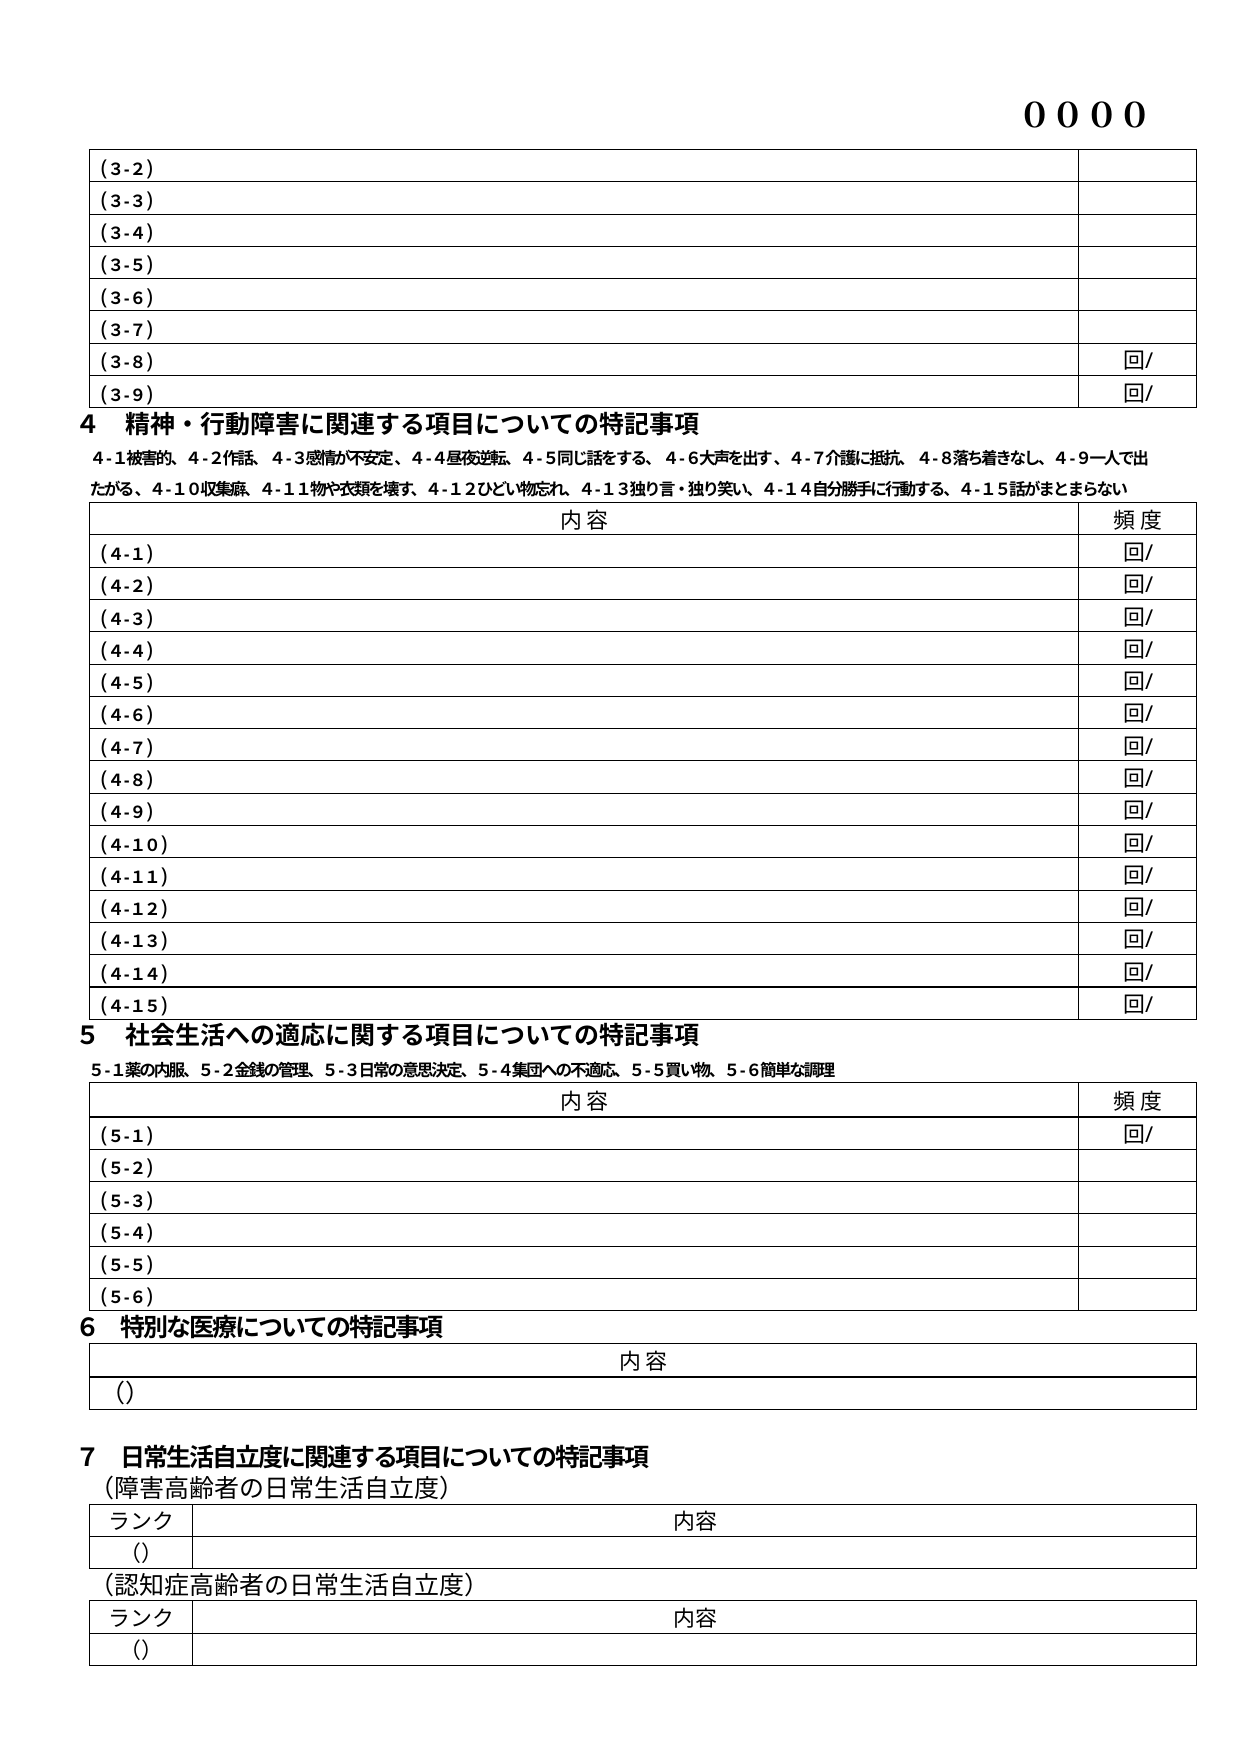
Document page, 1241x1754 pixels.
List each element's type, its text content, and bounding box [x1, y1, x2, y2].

table_cell (３-８) [90, 344, 1078, 375]
table_cell (４-４) [90, 632, 1078, 663]
table_cell (５-１) [90, 1118, 1078, 1149]
table_cell (４-１１) [90, 858, 1078, 889]
table_header 内 容 [90, 1344, 1196, 1376]
table_cell [1079, 1279, 1196, 1310]
table_cell [193, 1634, 1196, 1665]
table_cell 回/ [1079, 344, 1196, 375]
table_cell (３-７) [90, 311, 1078, 343]
table_cell (３-２) [90, 150, 1078, 181]
table_cell (５-２) [90, 1150, 1078, 1181]
text ７ 日常生活自立度に関連する項目についての特記事項 [75, 1441, 1151, 1472]
table_cell 回/ [1079, 891, 1196, 922]
table_cell 回/ [1079, 858, 1196, 889]
table_cell (４-１２) [90, 891, 1078, 922]
table_cell (４-９) [90, 794, 1078, 825]
table_cell (５-５) [90, 1247, 1078, 1278]
table_cell 回/ [1079, 632, 1196, 663]
table_cell [1079, 279, 1196, 310]
table_header ランク [90, 1601, 192, 1633]
table_cell 回/ [1079, 1118, 1196, 1149]
table_cell 回/ [1079, 826, 1196, 857]
table_cell (４-６) [90, 697, 1078, 728]
table_header 内容 [193, 1601, 1196, 1633]
table_cell (３-５) [90, 247, 1078, 278]
table_cell (３-９) [90, 376, 1078, 407]
table_cell (３-４) [90, 215, 1078, 246]
text ５ 社会生活への適応に関する項目についての特記事項 [60, 1020, 1151, 1051]
table_cell 回/ [1079, 665, 1196, 696]
table_cell 回/ [1079, 697, 1196, 728]
table_header 頻 度 [1079, 1083, 1196, 1116]
text ４-１被害的、４-２作話、４-３感情が不安定、４-４昼夜逆転、４-５同じ話をする、４-６大声を出す、４-７介護に抵抗、４-８落ち着きなし、４-９一人で出たがる、４-１０収集癖、４-１１物や衣類を壊す、４-１２ひどい物忘れ、４-１３独り言・独り笑い、４-１４自分勝手に行動する、４-１５話がまとまらない [89, 439, 1151, 502]
table_cell (３-６) [90, 279, 1078, 310]
table_header 内 容 [90, 503, 1078, 534]
table_cell (４-１５) [90, 988, 1078, 1019]
table_cell (４-１) [90, 535, 1078, 567]
table_cell 回/ [1079, 535, 1196, 567]
table_cell 回/ [1079, 761, 1196, 793]
table_cell 回/ [1079, 794, 1196, 825]
table_cell (４-７) [90, 729, 1078, 760]
table_cell (５-６) [90, 1279, 1078, 1310]
table_cell (３-３) [90, 182, 1078, 213]
text （認知症高齢者の日常生活自立度） [89, 1569, 1151, 1600]
table_header 頻 度 [1079, 503, 1196, 534]
table_cell [1079, 215, 1196, 246]
table_cell [193, 1537, 1196, 1568]
table_cell 回/ [1079, 600, 1196, 631]
table_cell (４-１４) [90, 955, 1078, 986]
table_cell (４-１３) [90, 923, 1078, 954]
table_cell [1079, 182, 1196, 213]
table_cell [1079, 150, 1196, 181]
text （障害高齢者の日常生活自立度） [89, 1472, 1151, 1503]
table_cell (５-３) [90, 1182, 1078, 1213]
table_cell (４-８) [90, 761, 1078, 793]
table_cell 回/ [1079, 923, 1196, 954]
text ４ 精神・行動障害に関連する項目についての特記事項 [60, 408, 1151, 439]
table_cell (４-５) [90, 665, 1078, 696]
table_cell [1079, 1247, 1196, 1278]
table_cell (４-２) [90, 568, 1078, 599]
table_cell [1079, 311, 1196, 343]
table_cell [1079, 1150, 1196, 1181]
table_cell （） [90, 1537, 192, 1568]
table_header 内容 [193, 1505, 1196, 1536]
table_cell 回/ [1079, 955, 1196, 986]
text ５-１薬の内服、５-２金銭の管理、５-３日常の意思決定、５-４集団への不適応、５-５買い物、５-６簡単な調理 [60, 1051, 1151, 1082]
table_cell (５-４) [90, 1214, 1078, 1246]
table_header ランク [90, 1505, 192, 1536]
table_cell 回/ [1079, 988, 1196, 1019]
table_cell [1079, 1182, 1196, 1213]
table_cell （） [90, 1634, 192, 1665]
table_cell (４-３) [90, 600, 1078, 631]
table_cell [1079, 247, 1196, 278]
table_cell （） [90, 1378, 1196, 1409]
table_cell 回/ [1079, 376, 1196, 407]
table_cell (４-１０) [90, 826, 1078, 857]
table_cell 回/ [1079, 729, 1196, 760]
table_cell [1079, 1214, 1196, 1246]
table_cell 回/ [1079, 568, 1196, 599]
table_header 内 容 [90, 1083, 1078, 1116]
text ６ 特別な医療についての特記事項 [75, 1311, 1151, 1342]
